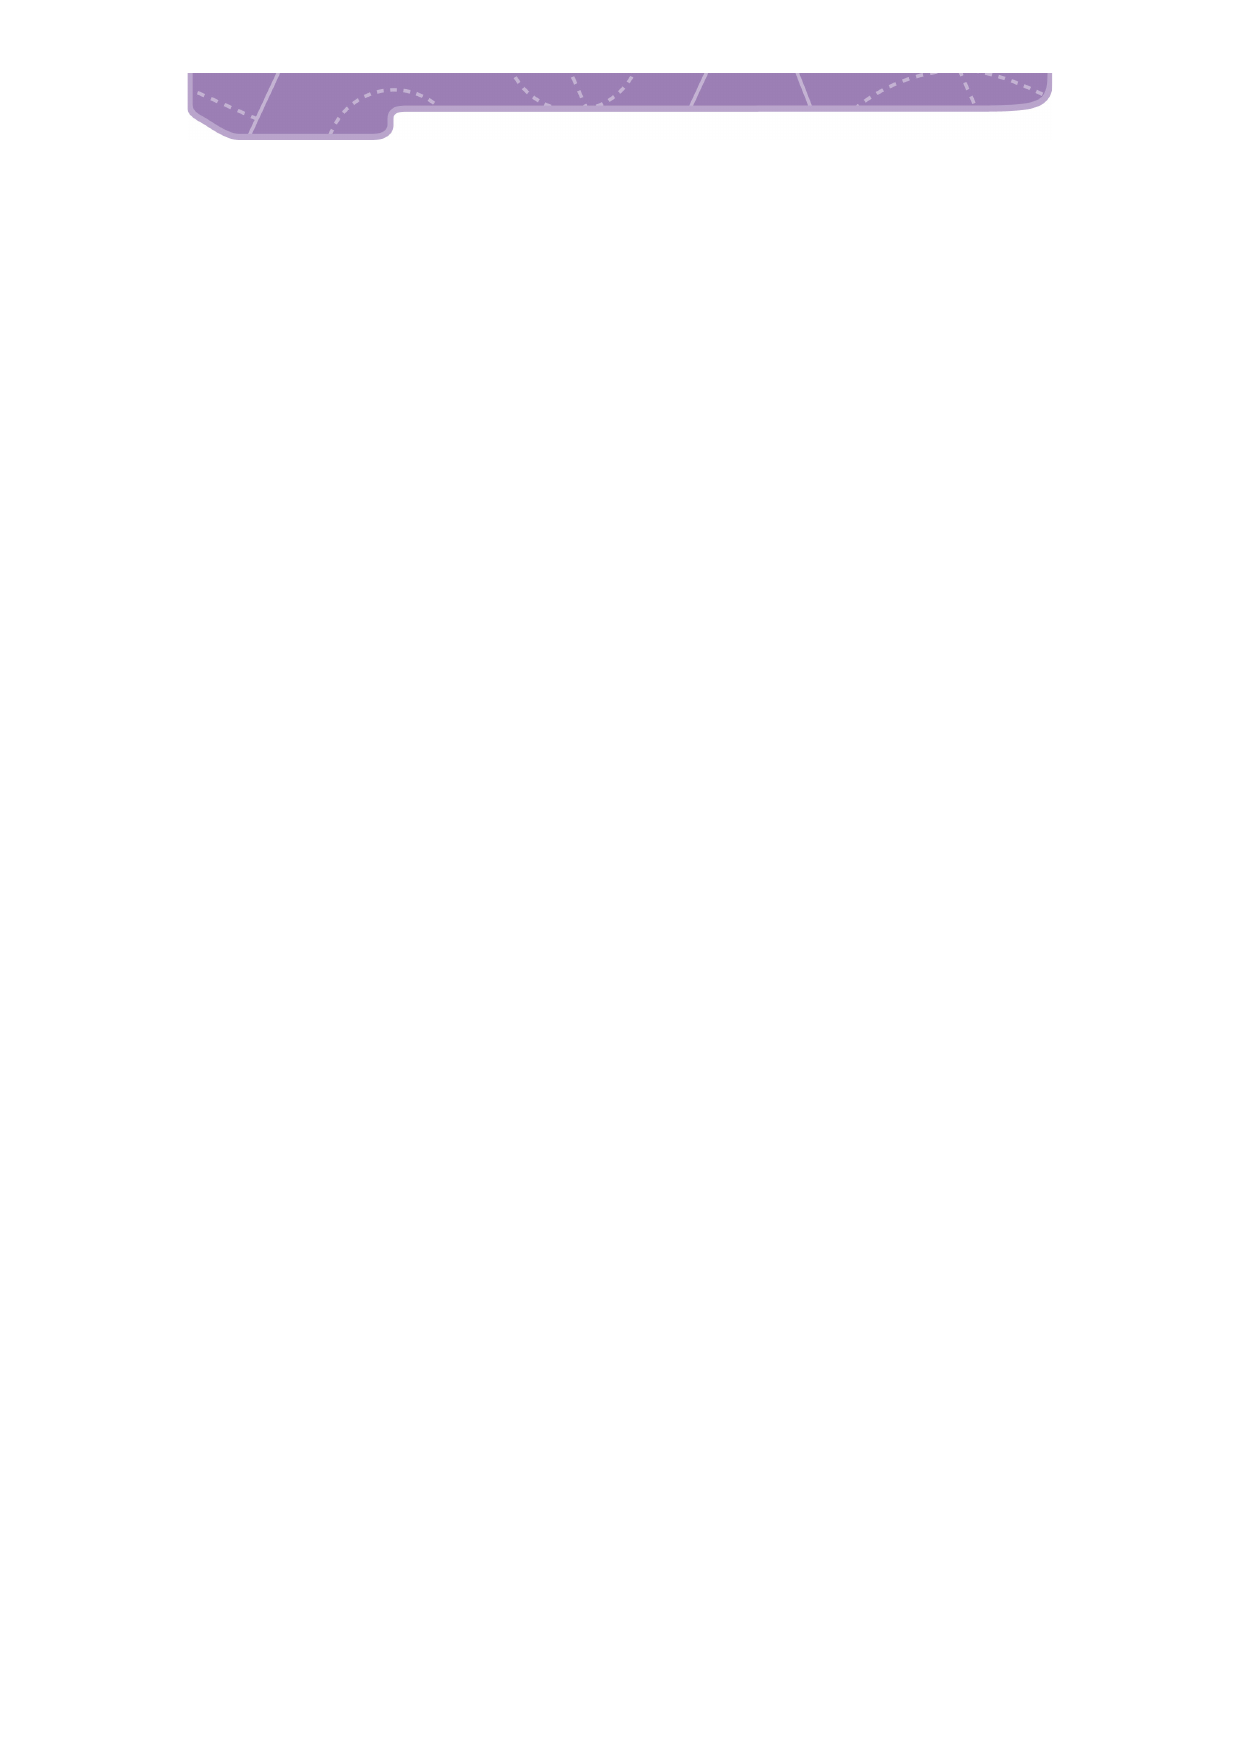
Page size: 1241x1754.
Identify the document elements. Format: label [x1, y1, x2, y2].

picture [187, 73, 1053, 140]
